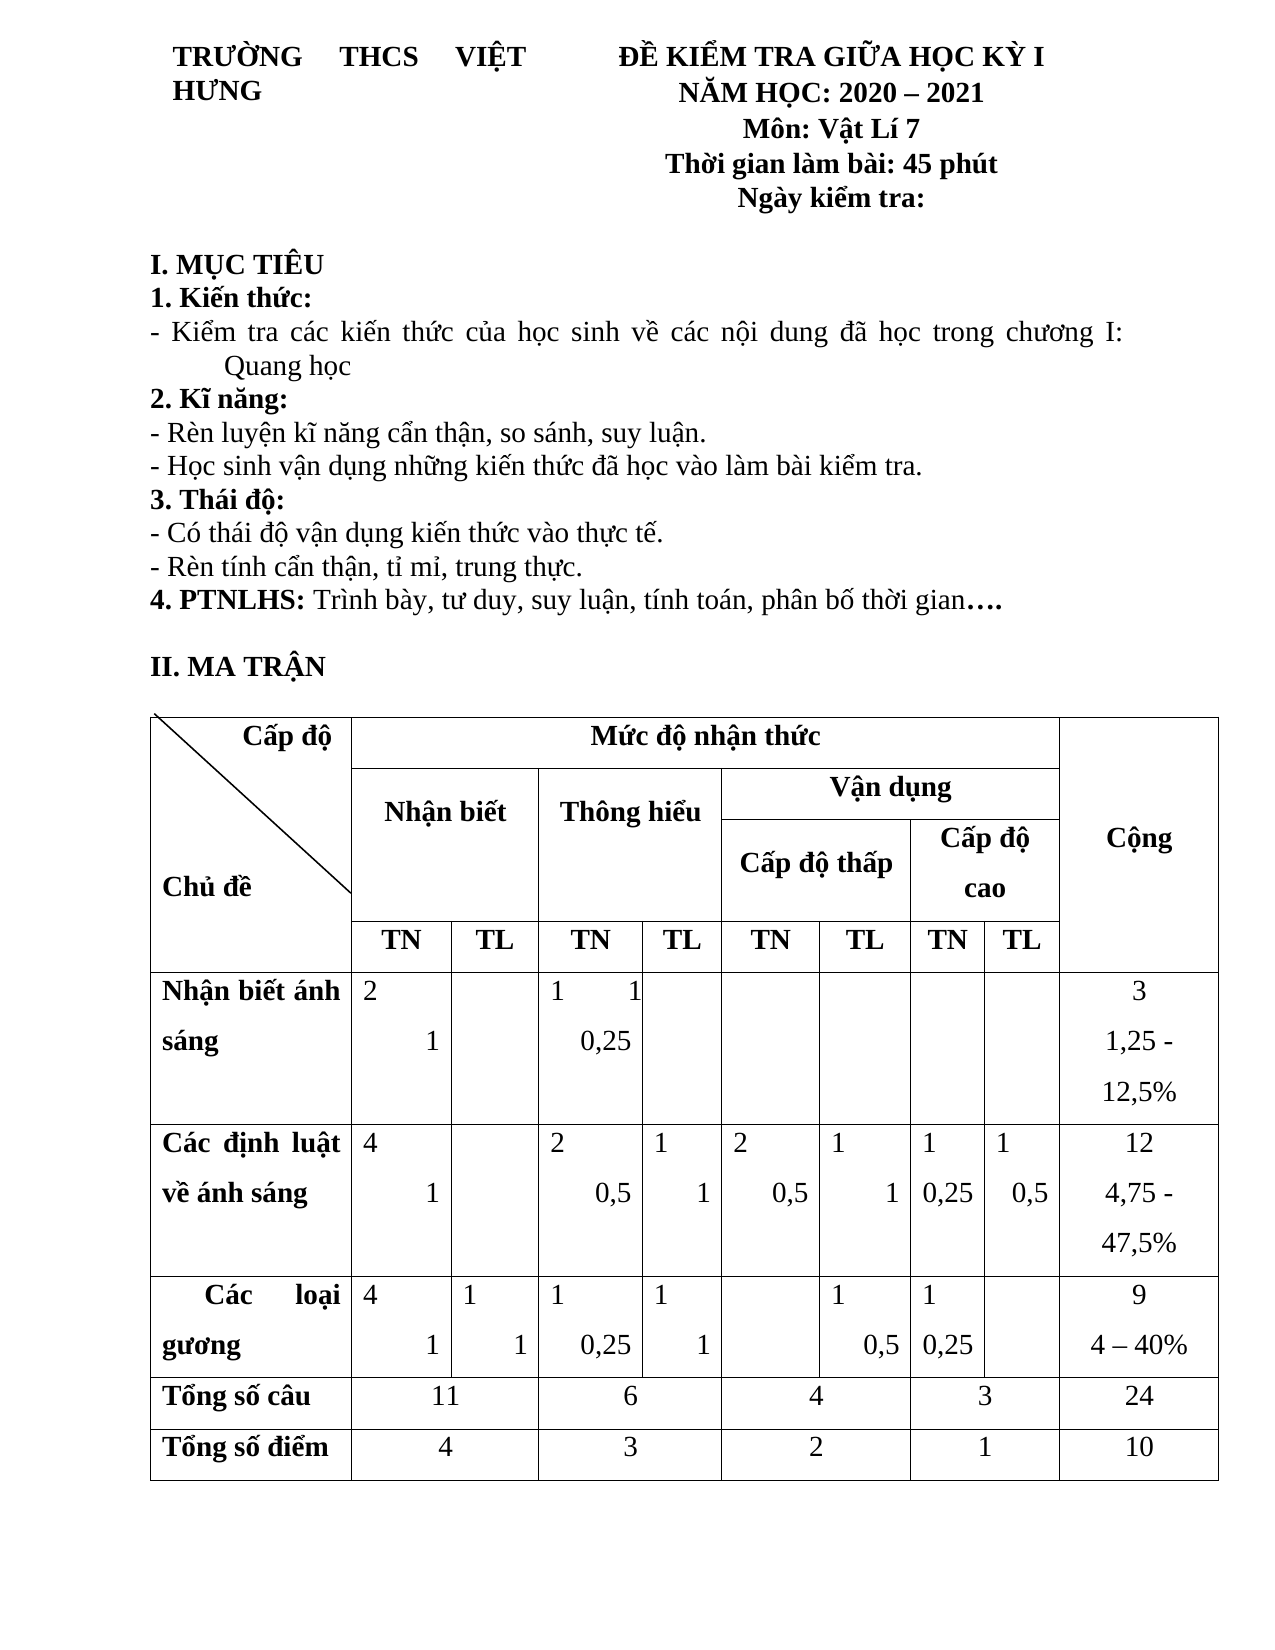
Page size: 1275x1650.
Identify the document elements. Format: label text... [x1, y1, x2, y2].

text - Học sinh vận dụng những kiến thức đã học vào làm bài kiểm tra. [150, 448, 1154, 482]
table_cell 9 4 – 40% [1060, 1277, 1218, 1377]
table_cell 1 1 [643, 1277, 721, 1377]
table_cell TN [722, 922, 819, 972]
table_cell TL [643, 922, 721, 972]
table_cell 1 1 [643, 1125, 721, 1276]
table_cell 1 0,25 [911, 1277, 984, 1377]
table_cell 4 [352, 1430, 538, 1480]
table_cell 1 [643, 973, 721, 1124]
table_cell Nhận biết ánh sáng [151, 973, 351, 1124]
table_cell 1 [911, 1430, 1059, 1480]
table_cell 1 1 [820, 1125, 910, 1276]
table_header Cộng [1060, 718, 1218, 972]
table_cell 2 1 [352, 973, 451, 1124]
table_cell [985, 973, 1059, 1124]
table_cell [820, 973, 910, 1124]
table_cell [452, 1125, 538, 1276]
text 3. Thái độ: [150, 482, 1125, 515]
table_cell TL [985, 922, 1059, 972]
text - Có thái độ vận dụng kiến thức vào thực tế. [150, 515, 1125, 549]
table_cell 2 [722, 1430, 910, 1480]
table_cell Nhận biết [352, 769, 538, 921]
table_cell 2 0,5 [539, 1125, 642, 1276]
table_cell 24 [1060, 1378, 1218, 1428]
table_cell 12 4,75 - 47,5% [1060, 1125, 1218, 1276]
table_cell 1 0,25 [539, 973, 642, 1124]
table_cell 3 [911, 1378, 1059, 1428]
table_cell Tổng số câu [151, 1378, 351, 1428]
table_cell TL [820, 922, 910, 972]
table_cell Các loại gương [151, 1277, 351, 1377]
table_header Cấp độ Chủ đề [151, 718, 351, 972]
table_cell 1 1 [452, 1277, 538, 1377]
table_cell TN [911, 922, 984, 972]
table_cell [911, 973, 984, 1124]
table_cell [452, 973, 538, 1124]
text 1. Kiến thức: [150, 281, 1125, 314]
table_cell 3 [539, 1430, 721, 1480]
table_cell 1 0,5 [820, 1277, 910, 1377]
table_cell Cấp độ cao [911, 820, 1059, 921]
table_cell Tổng số điểm [151, 1430, 351, 1480]
table_cell 11 [352, 1378, 538, 1428]
table_header TRƯỜNG THCS VIỆT HƯNG [161, 38, 538, 213]
table_cell [985, 1277, 1059, 1377]
table_cell 10 [1060, 1430, 1218, 1480]
table_cell Cấp độ thấp [722, 820, 910, 921]
table_cell 1 0,25 [539, 1277, 642, 1377]
table_header ĐỀ KIỂM TRA GIỮA HỌC KỲ I NĂM HỌC: 2020 – 2021 Môn: Vật Lí 7 Thời gian làm bài: 45 phút Ngày kiểm tra: [538, 38, 1125, 213]
text - Rèn luyện kĩ năng cẩn thận, so sánh, suy luận. [150, 415, 1154, 448]
table_cell 4 [722, 1378, 910, 1428]
text 2. Kĩ năng: [150, 381, 1125, 415]
text 4. PTNLHS: Trình bày, tư duy, suy luận, tính toán, phân bố thời gian…. [150, 582, 1125, 616]
table_cell 3 1,25 - 12,5% [1060, 973, 1218, 1124]
table_cell 1 0,25 [911, 1125, 984, 1276]
text I. MỤC TIÊU [150, 247, 1125, 281]
table_cell 2 0,5 [722, 1125, 819, 1276]
table_cell 4 1 [352, 1125, 451, 1276]
table_cell [722, 973, 819, 1124]
table_cell TL [452, 922, 538, 972]
table_cell [722, 1277, 819, 1377]
table_cell Vận dụng [722, 769, 1059, 819]
table_cell TN [352, 922, 451, 972]
table_cell TN [539, 922, 642, 972]
table_cell Thông hiểu [539, 769, 721, 921]
text - Kiểm tra các kiến thức của học sinh về các nội dung đã học trong chương I: Quang học [150, 314, 1125, 381]
table_cell 6 [539, 1378, 721, 1428]
text II. MA TRẬN [150, 649, 1125, 683]
table_header Mức độ nhận thức [352, 718, 1059, 768]
table_cell 1 0,5 [985, 1125, 1059, 1276]
text - Rèn tính cẩn thận, tỉ mỉ, trung thực. [150, 549, 1125, 582]
table_cell 4 1 [352, 1277, 451, 1377]
table_cell Các định luật về ánh sáng [151, 1125, 351, 1276]
